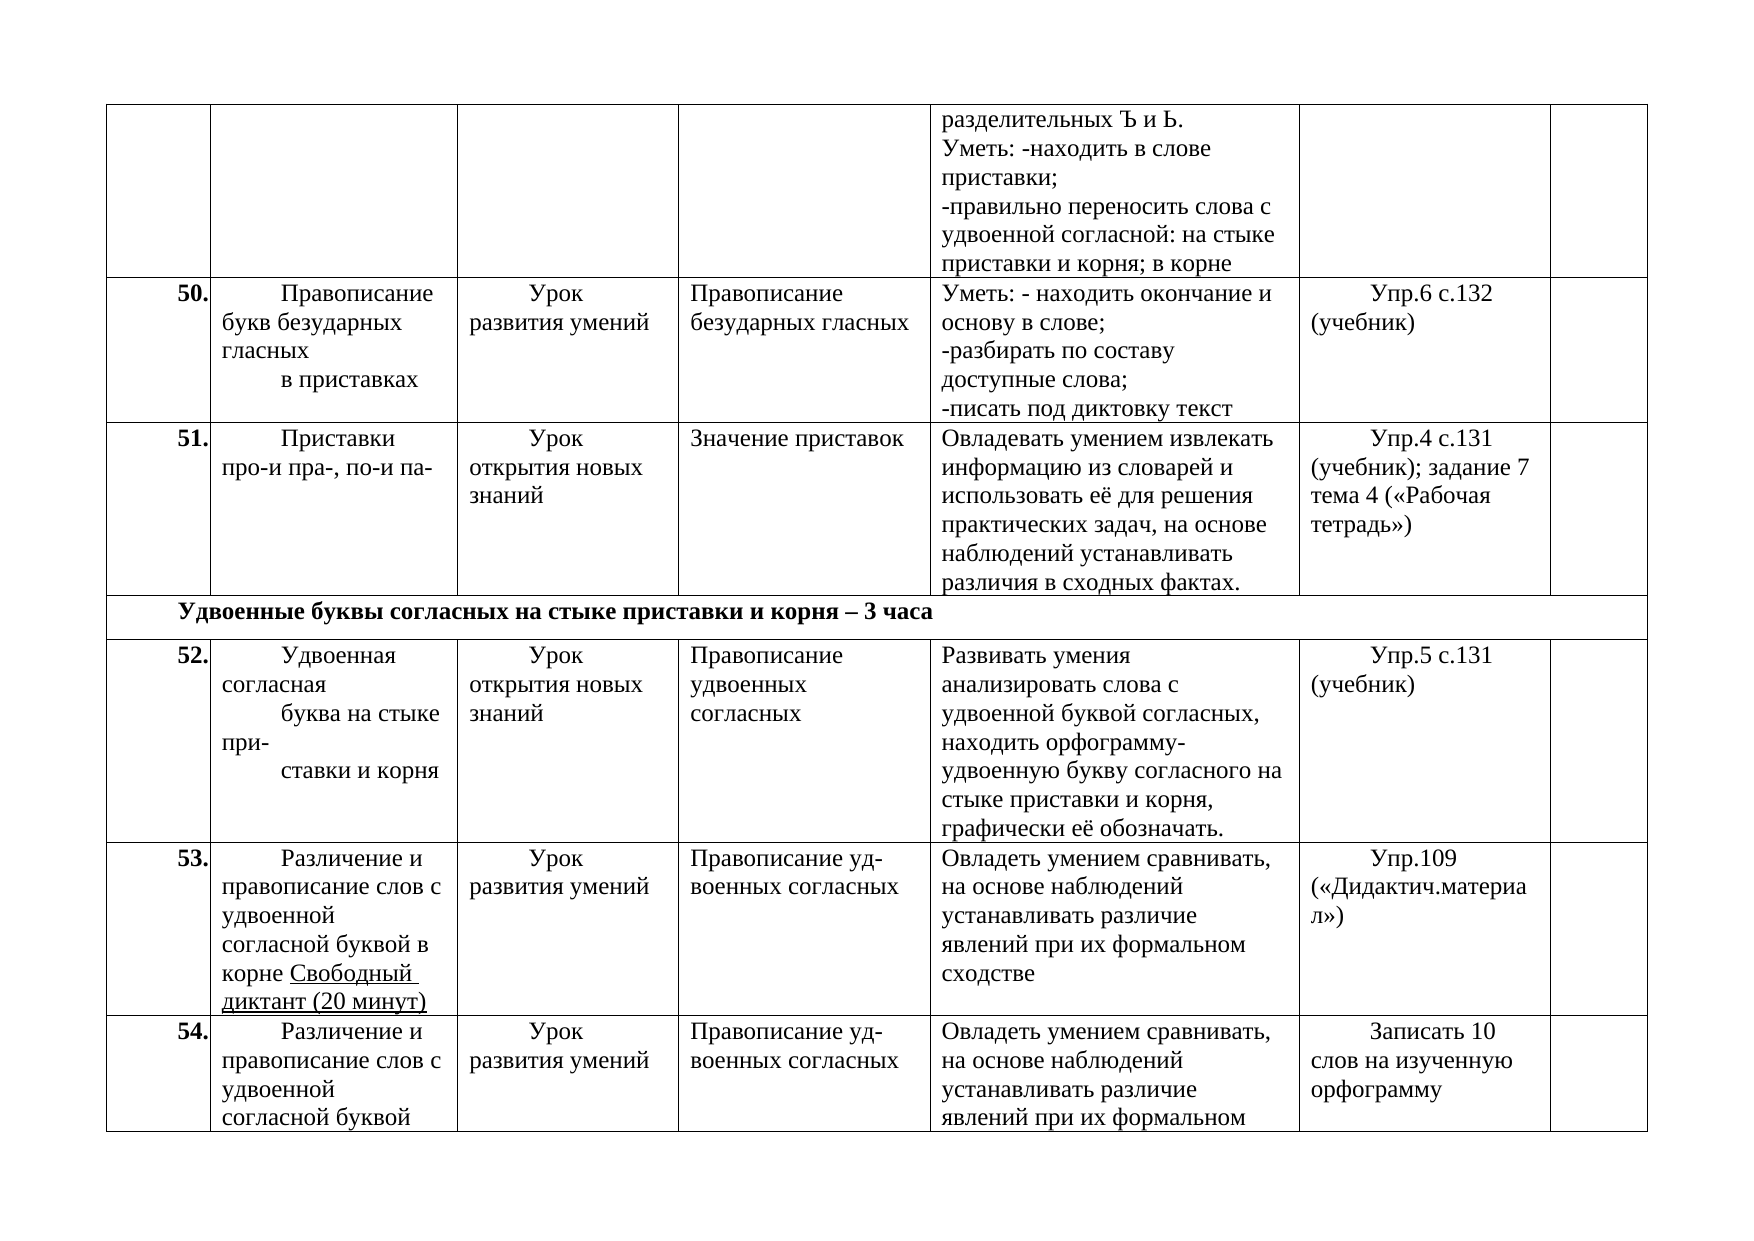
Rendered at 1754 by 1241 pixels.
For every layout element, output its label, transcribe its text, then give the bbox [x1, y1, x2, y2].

table_cell [107, 278, 210, 422]
table_cell Правописание удвоенных согласных [679, 640, 930, 842]
table_cell [107, 423, 210, 595]
table_cell Упр.4 с.131 (учебник); задание 7 тема 4 («Рабочая тетрадь») [1300, 423, 1550, 595]
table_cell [1300, 105, 1550, 277]
table_cell Правописание безударных гласных [679, 278, 930, 422]
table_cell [458, 1016, 678, 1131]
table_cell Удвоенные буквы согласных на стыке приставки и корня – 3 часа [107, 596, 1647, 639]
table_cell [211, 1016, 457, 1131]
table_cell [1551, 278, 1647, 422]
table_cell [1551, 1016, 1647, 1131]
table_cell Правописание уд- военных согласных [679, 843, 930, 1015]
table_cell Упр.5 с.131 (учебник) [1300, 640, 1550, 842]
table_cell Развивать умения анализировать слова с удвоенной буквой согласных, находить орфограмму-удвоенную букву согласного на стыке приставки и корня, графически её обозначать. [931, 640, 1299, 842]
table_cell Уметь: - находить окончание и основу в слове; -разбирать по составу доступные слова; -писать под диктовку текст [931, 278, 1299, 422]
table_cell Удвоенная согласная буква на стыке при- ставки и корня [211, 640, 457, 842]
table_cell Значение приставок [679, 423, 930, 595]
table_cell Урок открытия новых знаний [458, 423, 678, 595]
table_cell Урок развития умений [458, 843, 678, 1015]
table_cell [931, 105, 1299, 277]
table_cell Приставки про-и пра-, по-и па- [211, 423, 457, 595]
table_cell Правописание букв безударных гласных в приставках [211, 278, 457, 422]
table_cell [107, 105, 210, 277]
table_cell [931, 1016, 1299, 1131]
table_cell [1300, 1016, 1550, 1131]
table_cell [679, 1016, 930, 1131]
table_cell Овладевать умением извлекать информацию из словарей и использовать её для решения практических задач, на основе наблюдений устанавливать различия в сходных фактах. [931, 423, 1299, 595]
table_cell Овладеть умением сравнивать, на основе наблюдений устанавливать различие явлений при их формальном сходстве [931, 843, 1299, 1015]
table_cell [107, 1016, 210, 1131]
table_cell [679, 105, 930, 277]
table_cell Урок развития умений [458, 278, 678, 422]
table_cell [1551, 640, 1647, 842]
table_cell [1551, 105, 1647, 277]
table_cell [1551, 843, 1647, 1015]
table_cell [458, 105, 678, 277]
table_cell [1551, 423, 1647, 595]
table_cell Упр.6 с.132 (учебник) [1300, 278, 1550, 422]
table_cell [107, 640, 210, 842]
table_cell Различение и правописание слов с удвоенной согласной буквой в корне Свободный диктант (20 минут) [211, 843, 457, 1015]
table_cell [211, 105, 457, 277]
table_cell Упр.109 («Дидактич.материал») [1300, 843, 1550, 1015]
table_cell Урок открытия новых знаний [458, 640, 678, 842]
table_cell [107, 843, 210, 1015]
